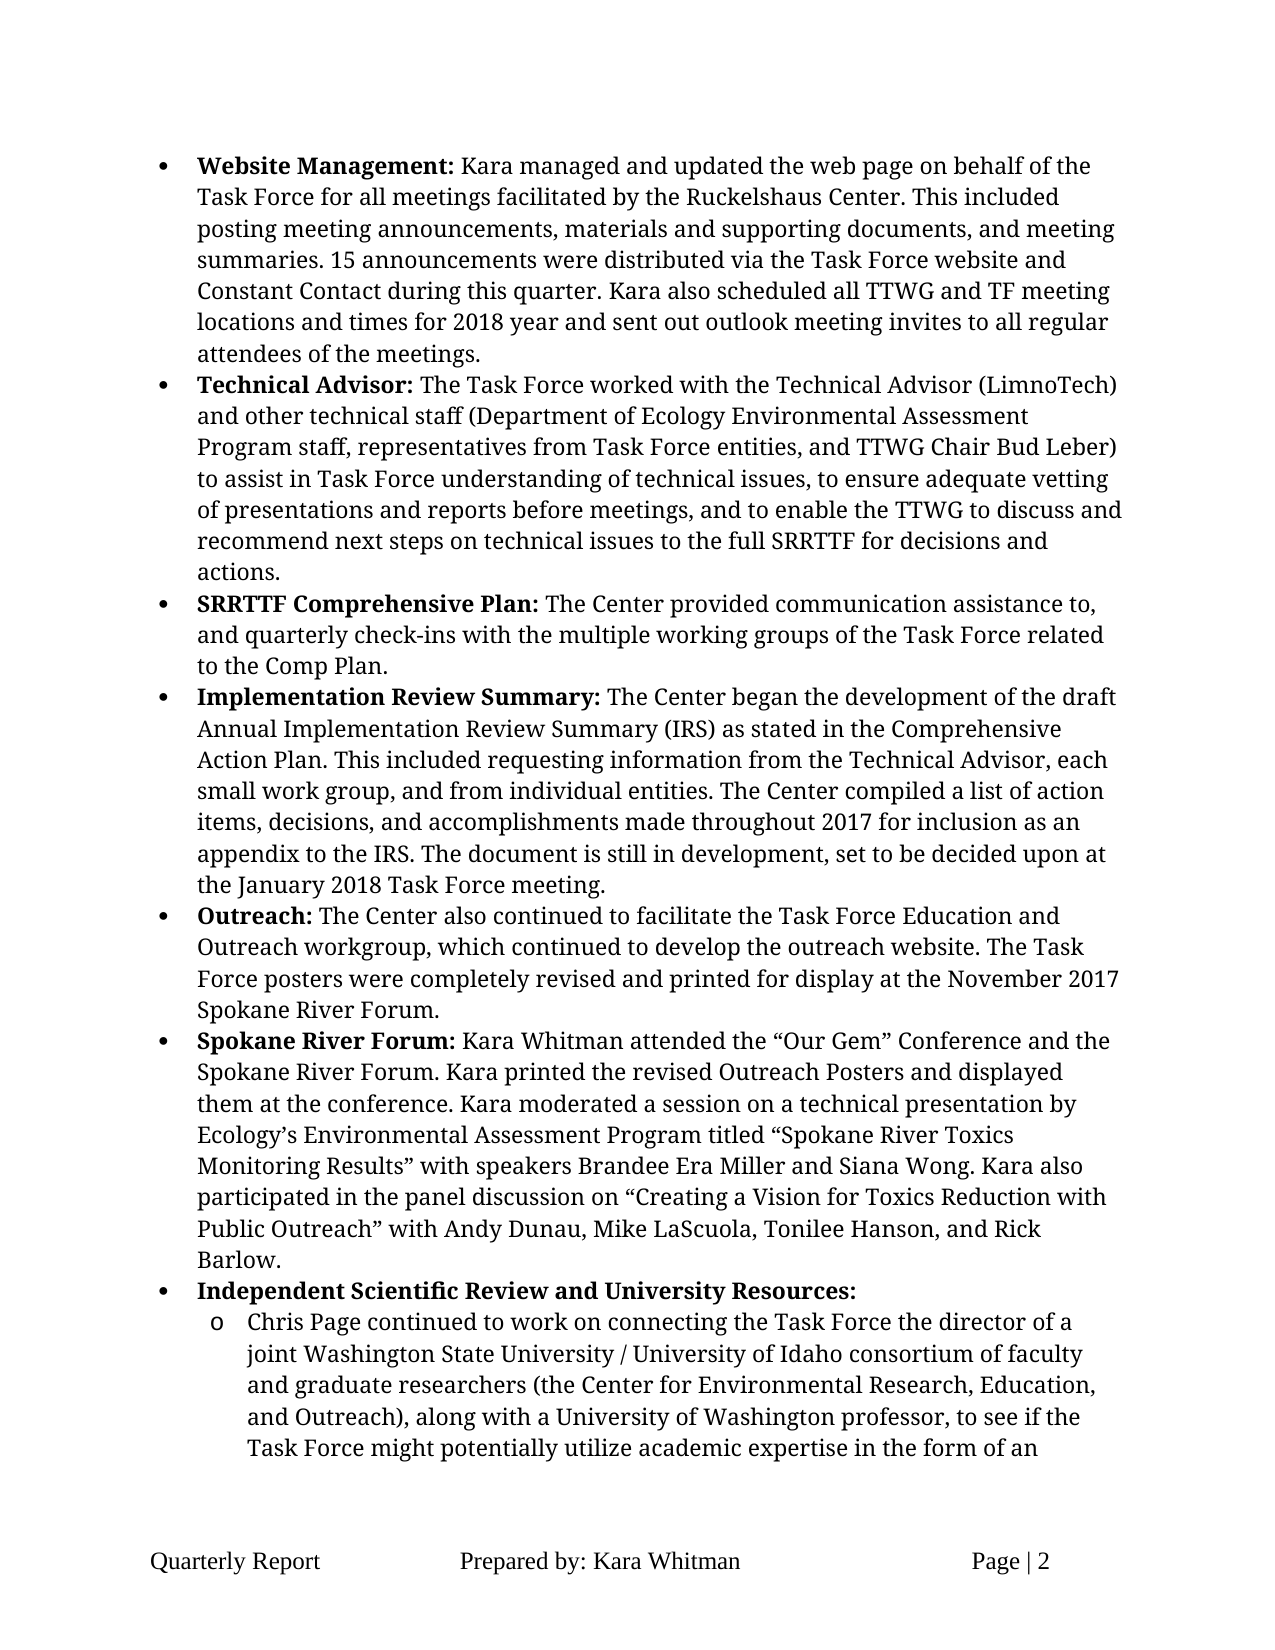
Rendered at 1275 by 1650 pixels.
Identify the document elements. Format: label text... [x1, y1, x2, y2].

list Spokane River Forum: Kara Whitman attended the “Our Gem” Conference and the Spokane River Forum. Kara printed the revised Outreach Posters and displayed them at the conference. Kara moderated a session on a technical presentation by Ecology’s Environmental Assessment Program titled “Spokane River Toxics Monitoring Results” with speakers Brandee Era Miller and Siana Wong. Kara also participated in the panel discussion on “Creating a Vision for Toxics Reduction with Public Outreach” with Andy Dunau, Mike LaScuola, Tonilee Hanson, and Rick Barlow. [159, 1025, 1125, 1275]
list Technical Advisor: The Task Force worked with the Technical Advisor (LimnoTech) and other technical staff (Department of Ecology Environmental Assessment Program staff, representatives from Task Force entities, and TTWG Chair Bud Leber) to assist in Task Force understanding of technical issues, to ensure adequate vetting of presentations and reports before meetings, and to enable the TTWG to discuss and recommend next steps on technical issues to the full SRRTTF for decisions and actions. [159, 369, 1125, 587]
list Website Management: Kara managed and updated the web page on behalf of the Task Force for all meetings facilitated by the Ruckelshaus Center. This included posting meeting announcements, materials and supporting documents, and meeting summaries. 15 announcements were distributed via the Task Force website and Constant Contact during this quarter. Kara also scheduled all TTWG and TF meeting locations and times for 2018 year and sent out outlook meeting invites to all regular attendees of the meetings. [159, 150, 1125, 369]
list SRRTTF Comprehensive Plan: The Center provided communication assistance to, and quarterly check-ins with the multiple working groups of the Task Force related to the Comp Plan. [159, 587, 1125, 681]
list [209, 1306, 1125, 1463]
list Outreach: The Center also continued to facilitate the Task Force Education and Outreach workgroup, which continued to develop the outreach website. The Task Force posters were completely revised and printed for display at the November 2017 Spokane River Forum. [159, 900, 1125, 1025]
list Independent Scientific Review and University Resources: [159, 1275, 1125, 1306]
list Implementation Review Summary: The Center began the development of the draft Annual Implementation Review Summary (IRS) as stated in the Comprehensive Action Plan. This included requesting information from the Technical Advisor, each small work group, and from individual entities. The Center compiled a list of action items, decisions, and accomplishments made throughout 2017 for inclusion as an appendix to the IRS. The document is still in development, set to be decided upon at the January 2018 Task Force meeting. [159, 681, 1125, 900]
